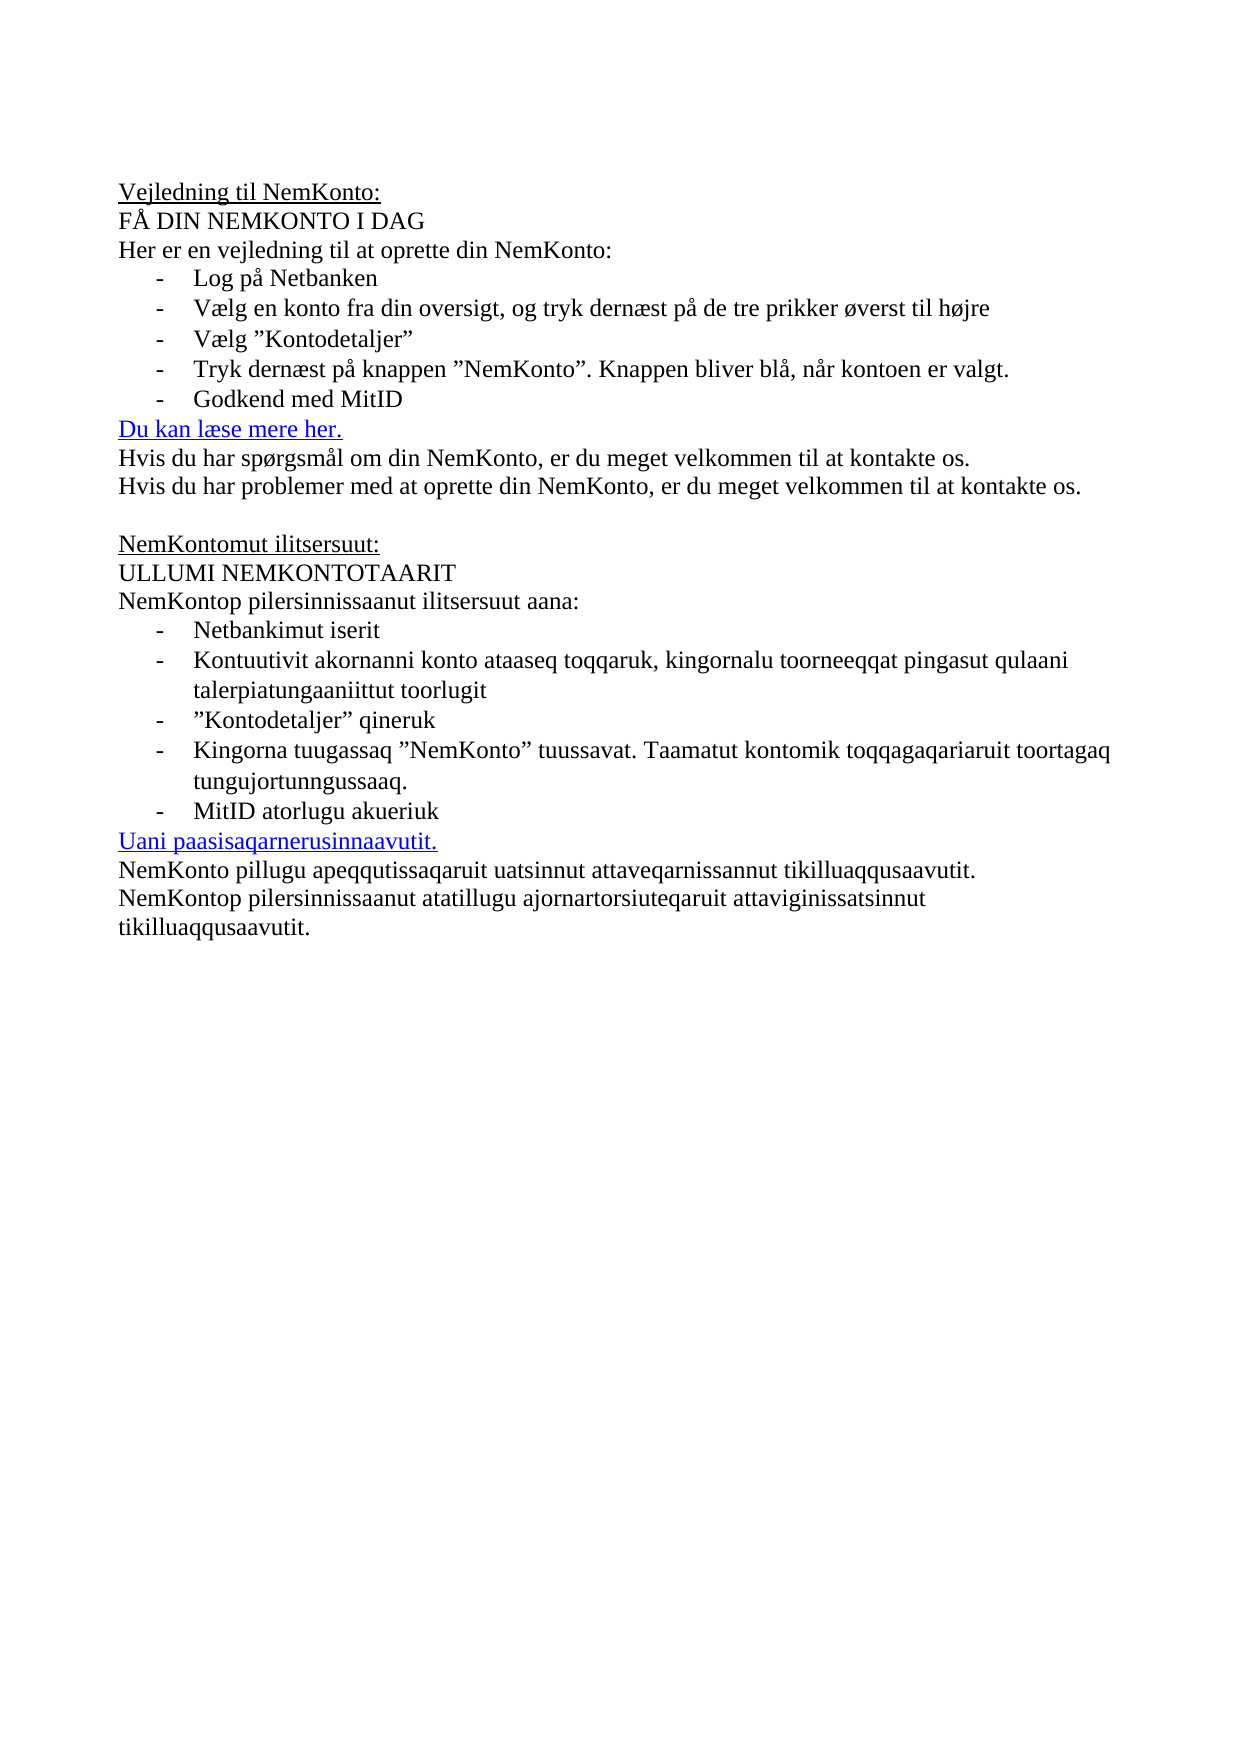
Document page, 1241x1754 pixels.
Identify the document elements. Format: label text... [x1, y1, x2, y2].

text Uani paasisaqarnerusinnaavutit. [118, 826, 1122, 855]
text Hvis du har spørgsmål om din NemKonto, er du meget velkommen til at kontakte os. [118, 443, 1122, 471]
list ”Kontodetaljer” qineruk [156, 706, 1122, 734]
text Vejledning til NemKonto: [118, 177, 1122, 206]
text Du kan læse mere her. [118, 414, 1122, 443]
text NemKontop pilersinnissaanut ilitsersuut aana: [118, 586, 1122, 615]
text Her er en vejledning til at oprette din NemKonto: [118, 235, 1122, 263]
list Log på Netbanken [156, 263, 1122, 292]
list Netbankimut iserit [156, 615, 1122, 644]
list Godkend med MitID [156, 384, 1122, 413]
text NemKontop pilersinnissaanut atatillugu ajornartorsiuteqaruit attaviginissatsinnut tikilluaqqusaavutit. [118, 883, 1122, 941]
text NemKontomut ilitsersuut: [118, 529, 1122, 558]
list MitID atorlugu akueriuk [156, 796, 1122, 824]
list Kingorna tuugassaq ”NemKonto” tuussavat. Taamatut kontomik toqqagaqariaruit toortagaq tungujortunngussaaq. [156, 736, 1122, 794]
list Tryk dernæst på knappen ”NemKonto”. Knappen bliver blå, når kontoen er valgt. [156, 354, 1122, 382]
list Vælg en konto fra din oversigt, og tryk dernæst på de tre prikker øverst til højre [156, 293, 1122, 322]
text Hvis du har problemer med at oprette din NemKonto, er du meget velkommen til at kontakte os. [118, 471, 1122, 500]
text FÅ DIN NEMKONTO I DAG [118, 206, 1122, 235]
text NemKonto pillugu apeqqutissaqaruit uatsinnut attaveqarnissannut tikilluaqqusaavutit. [118, 855, 1122, 883]
list Vælg ”Kontodetaljer” [156, 324, 1122, 352]
list Kontuutivit akornanni konto ataaseq toqqaruk, kingornalu toorneeqqat pingasut qulaani talerpiatungaaniittut toorlugit [156, 645, 1122, 704]
text ULLUMI NEMKONTOTAARIT [118, 558, 1122, 586]
